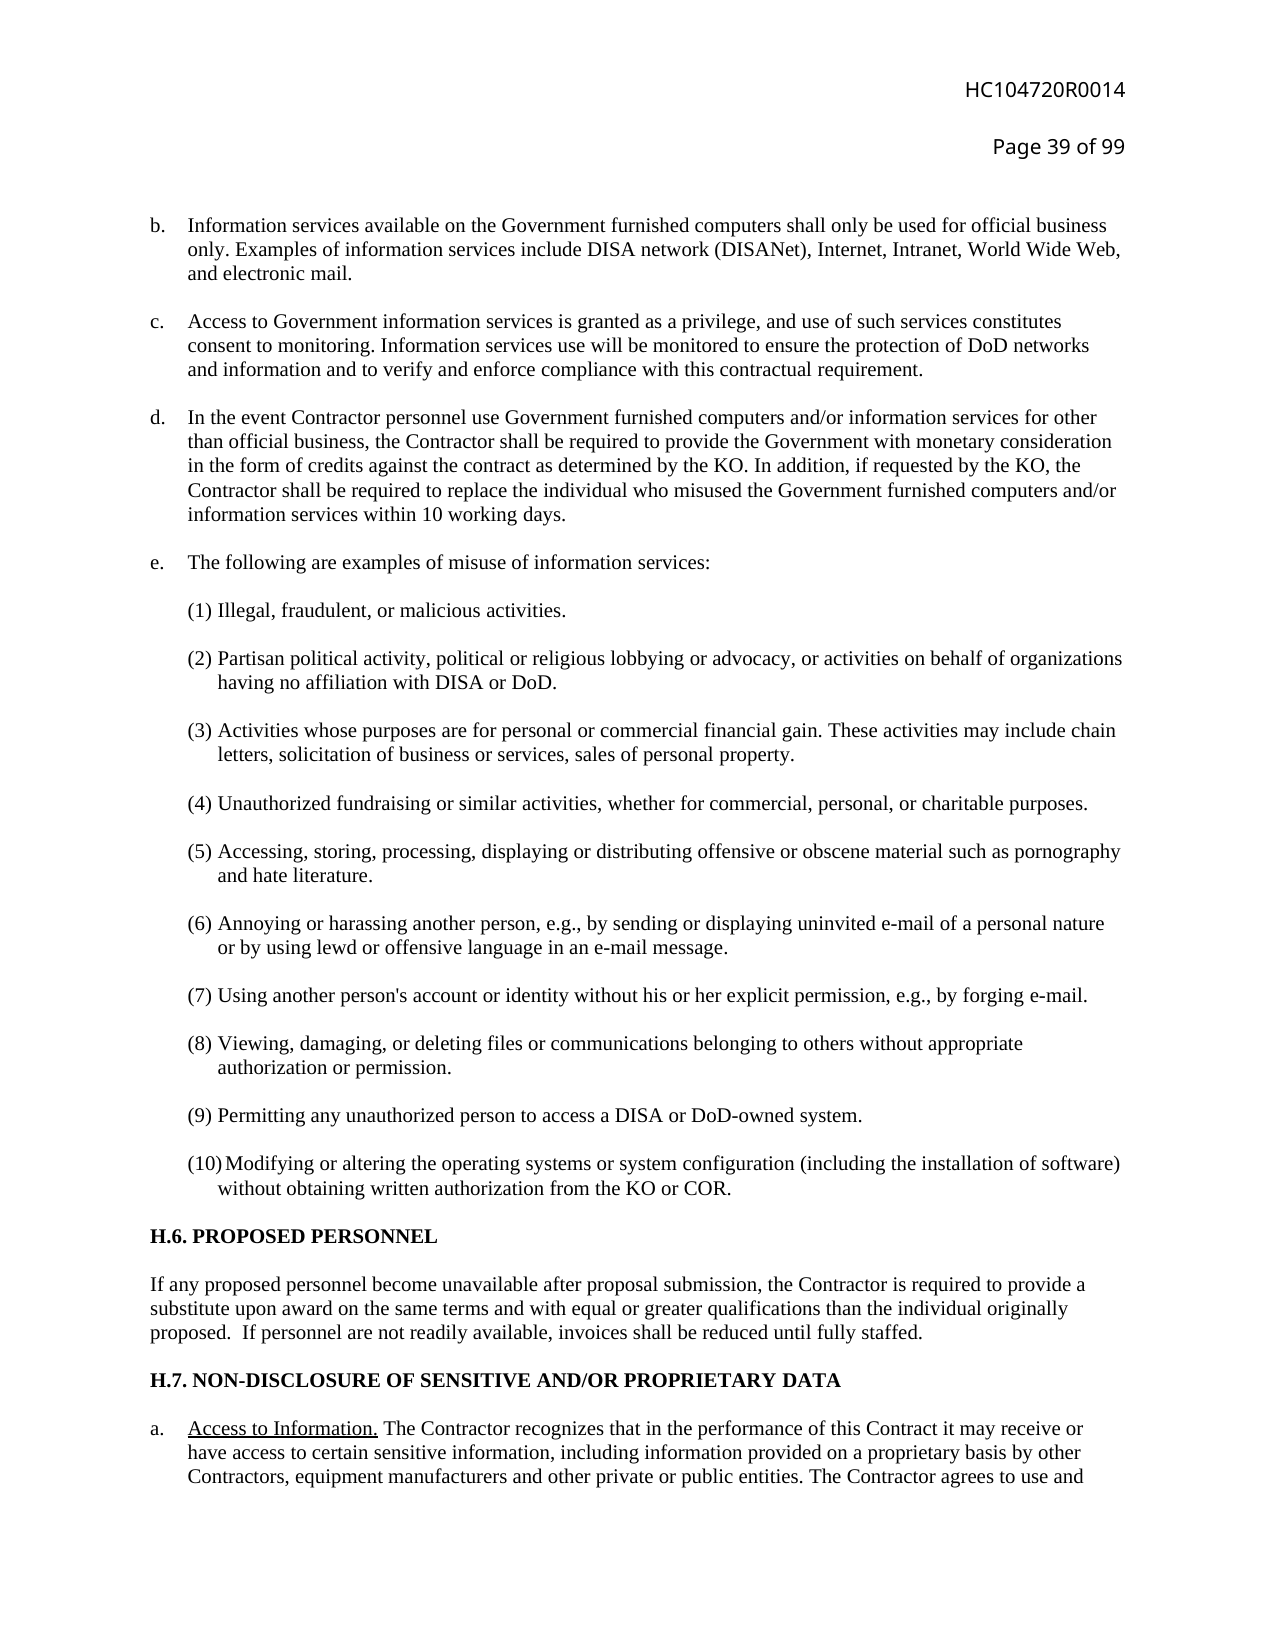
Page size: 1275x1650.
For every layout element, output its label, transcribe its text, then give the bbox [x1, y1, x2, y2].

list Access to Government information services is granted as a privilege, and use of such services constitutes consent to monitoring. Information services use will be monitored to ensure the protection of DoD networks and information and to verify and enforce compliance with this contractual requirement. [150, 309, 1125, 381]
list Unauthorized fundraising or similar activities, whether for commercial, personal, or charitable purposes. [187, 790, 1125, 814]
text H.7. NON-DISCLOSURE OF SENSITIVE AND/OR PROPRIETARY DATA [150, 1368, 1125, 1392]
list Using another person's account or identity without his or her explicit permission, e.g., by forging e-mail. [187, 983, 1125, 1007]
list Information services available on the Government furnished computers shall only be used for official business only. Examples of information services include DISA network (DISANet), Internet, Intranet, World Wide Web, and electronic mail. [150, 213, 1125, 285]
list Partisan political activity, political or religious lobbying or advocacy, or activities on behalf of organizations having no affiliation with DISA or DoD. [187, 646, 1125, 694]
list Modifying or altering the operating systems or system configuration (including the installation of software) without obtaining written authorization from the KO or COR. [187, 1151, 1125, 1199]
list Annoying or harassing another person, e.g., by sending or displaying uninvited e-mail of a personal nature or by using lewd or offensive language in an e-mail message. [187, 911, 1125, 959]
list Viewing, damaging, or deleting files or communications belonging to others without appropriate authorization or permission. [187, 1031, 1125, 1079]
list Activities whose purposes are for personal or commercial financial gain. These activities may include chain letters, solicitation of business or services, sales of personal property. [187, 718, 1125, 766]
list Accessing, storing, processing, displaying or distributing offensive or obscene material such as pornography and hate literature. [187, 838, 1125, 887]
text H.6. PROPOSED PERSONNEL [150, 1223, 1125, 1248]
list In the event Contractor personnel use Government furnished computers and/or information services for other than official business, the Contractor shall be required to provide the Government with monetary consideration in the form of credits against the contract as determined by the KO. In addition, if requested by the KO, the Contractor shall be required to replace the individual who misused the Government furnished computers and/or information services within 10 working days. [150, 405, 1125, 526]
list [150, 1416, 1125, 1488]
text If any proposed personnel become unavailable after proposal submission, the Contractor is required to provide a substitute upon award on the same terms and with equal or greater qualifications than the individual originally proposed. If personnel are not readily available, invoices shall be reduced until fully staffed. [150, 1272, 1125, 1344]
list Permitting any unauthorized person to access a DISA or DoD-owned system. [187, 1103, 1125, 1127]
list Illegal, fraudulent, or malicious activities. [187, 598, 1125, 622]
list The following are examples of misuse of information services: [150, 550, 997, 574]
